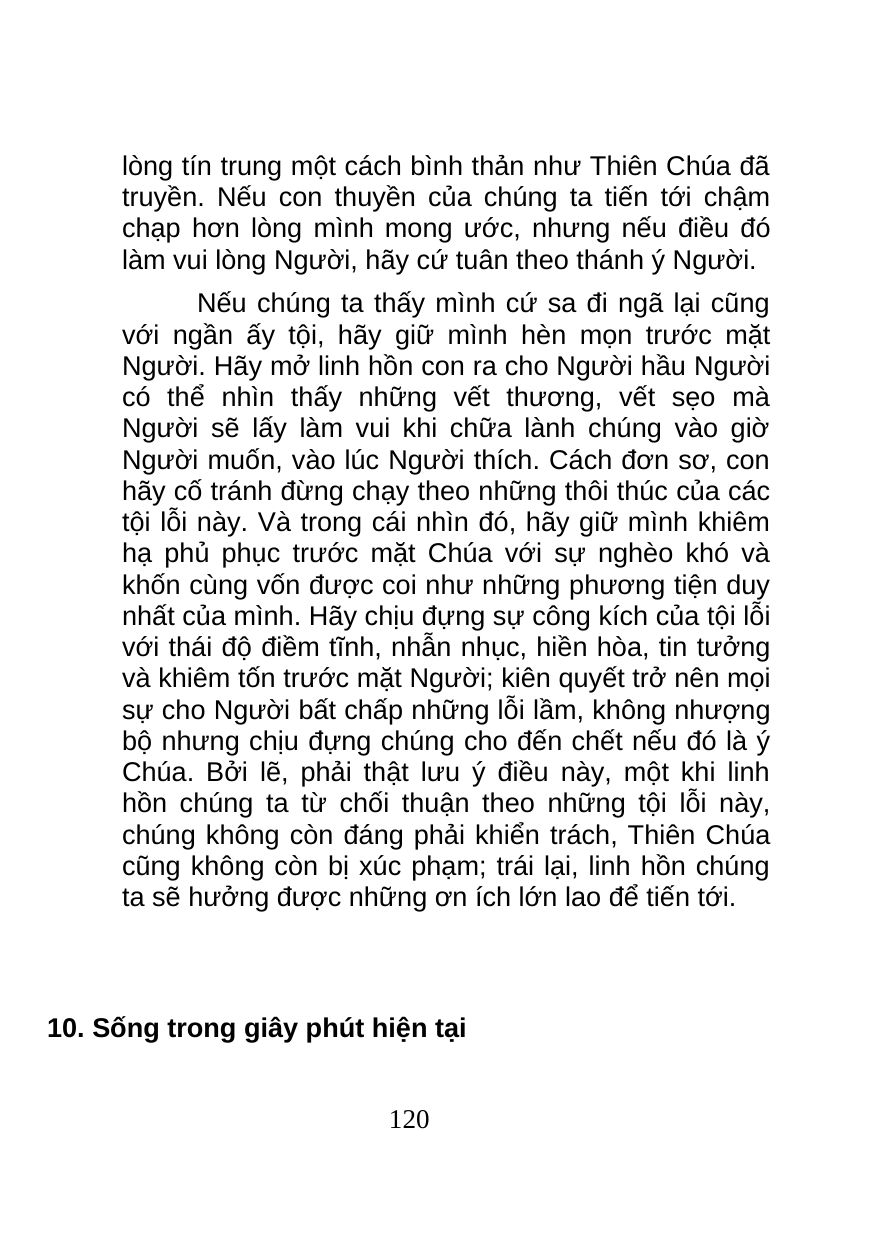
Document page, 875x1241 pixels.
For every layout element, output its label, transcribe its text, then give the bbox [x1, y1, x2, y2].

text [122, 150, 771, 275]
text Nếu chúng ta thấy mình cứ sa đi ngã lại cũng với ngần ấy tội, hãy giữ mình hèn mọn trước mặt Người. Hãy mở linh hồn con ra cho Người hầu Người có thể nhìn thấy những vết thương, vết sẹo mà Người sẽ lấy làm vui khi chữa lành chúng vào giờ Người muốn, vào lúc Người thích. Cách đơn sơ, con hãy cố tránh đừng chạy theo những thôi thúc của các tội lỗi này. Và trong cái nhìn đó, hãy giữ mình khiêm hạ phủ phục trước mặt Chúa với sự nghèo khó và khốn cùng vốn được coi như những phương tiện duy nhất của mình. Hãy chịu đựng sự công kích của tội lỗi với thái độ điềm tĩnh, nhẫn nhục, hiền hòa, tin tưởng và khiêm tốn trước mặt Người; kiên quyết trở nên mọi sự cho Người bất chấp những lỗi lầm, không nhượng bộ nhưng chịu đựng chúng cho đến chết nếu đó là ý Chúa. Bởi lẽ, phải thật lưu ý điều này, một khi linh hồn chúng ta từ chối thuận theo những tội lỗi này, chúng không còn đáng phải khiển trách, Thiên Chúa cũng không còn bị xúc phạm; trái lại, linh hồn chúng ta sẽ hưởng được những ơn ích lớn lao để tiến tới. [122, 287, 771, 912]
list 10. Sống trong giây phút hiện tại [47, 1012, 771, 1044]
